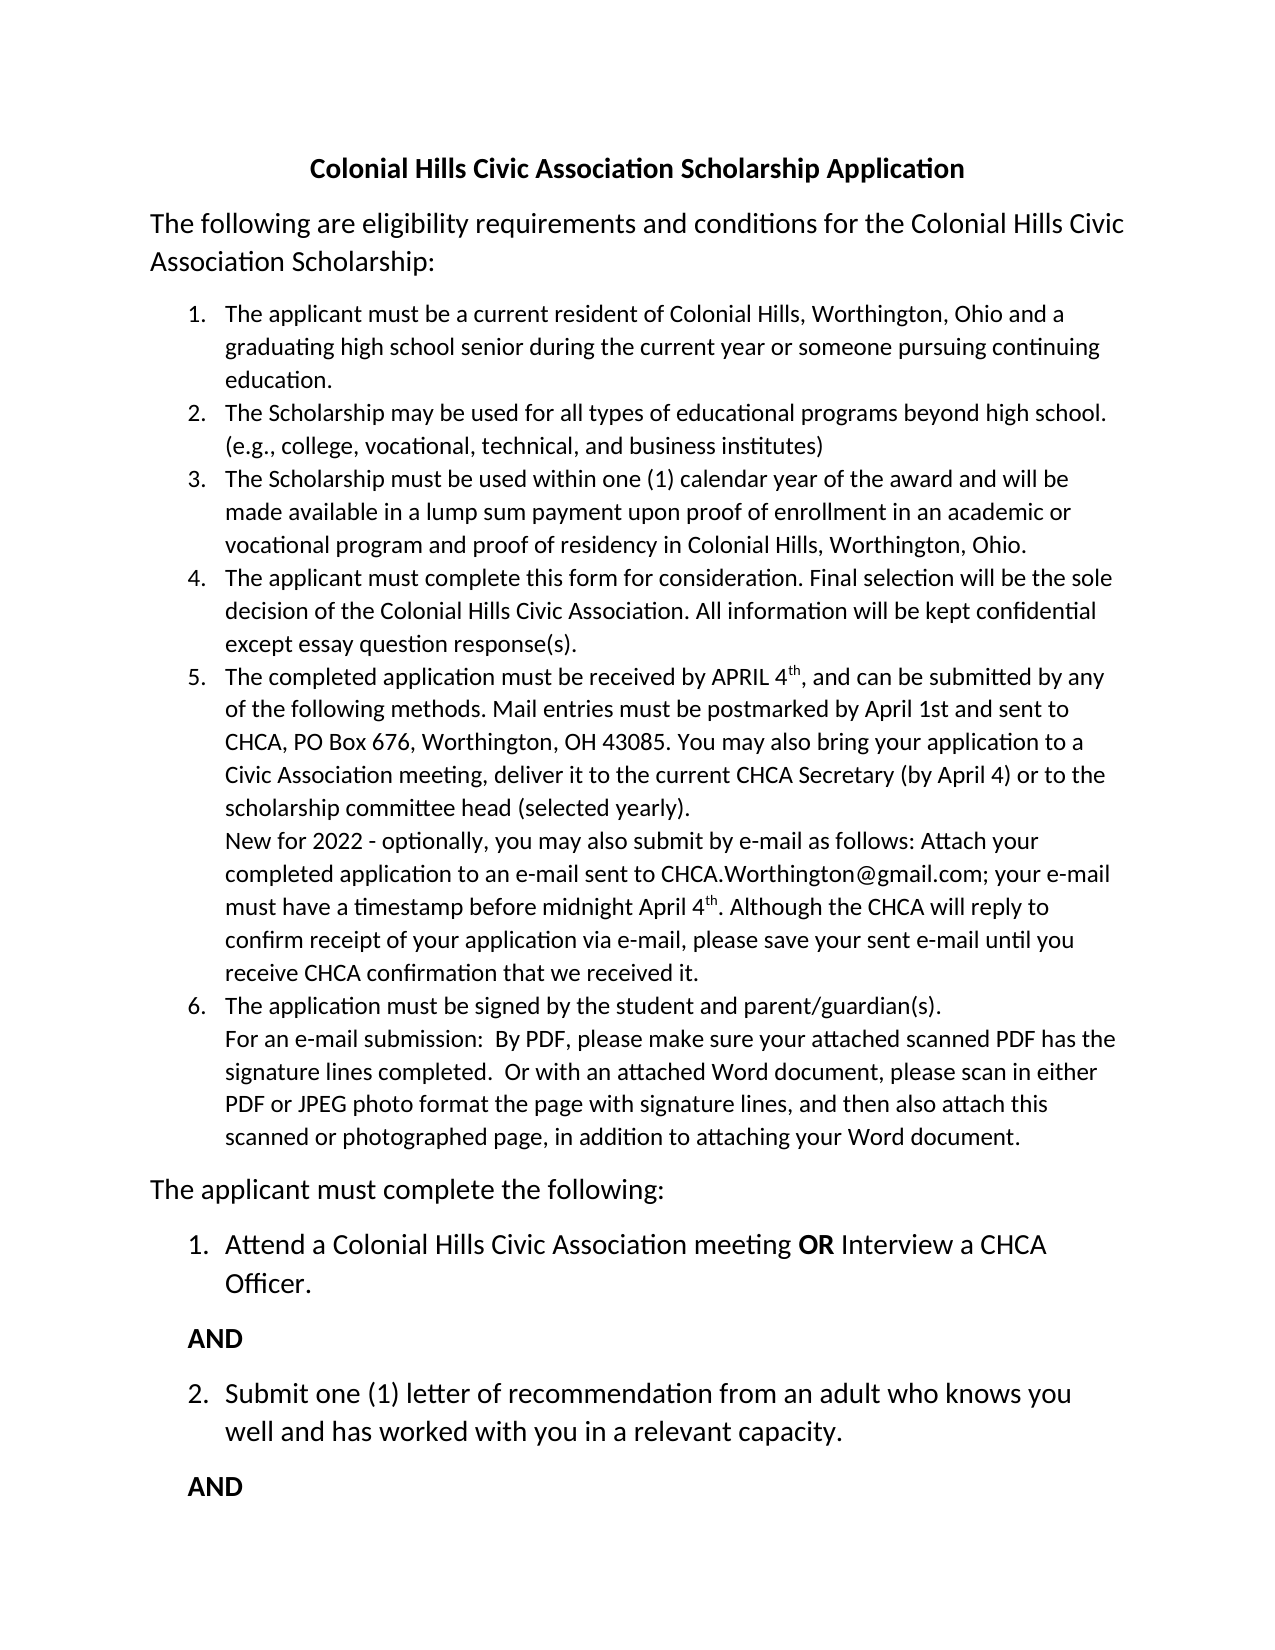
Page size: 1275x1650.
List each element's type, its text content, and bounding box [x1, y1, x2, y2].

list The applicant must be a current resident of Colonial Hills, Worthington, Ohio and a graduating high school senior during the current year or someone pursuing continuing education. [187, 299, 1125, 395]
text AND [187, 1320, 1125, 1355]
list Submit one (1) letter of recommendation from an adult who knows you well and has worked with you in a relevant capacity. [187, 1375, 1125, 1449]
text AND [187, 1468, 1125, 1504]
list Attend a Colonial Hills Civic Association meeting OR Interview a CHCA Officer. [187, 1226, 1125, 1300]
list The Scholarship must be used within one (1) calendar year of the award and will be made available in a lump sum payment upon proof of enrollment in an academic or vocational program and proof of residency in Colonial Hills, Worthington, Ohio. [187, 463, 1125, 559]
text The following are eligibility requirements and conditions for the Colonial Hills Civic Association Scholarship: [150, 205, 1125, 279]
list The applicant must complete this form for consideration. Final selection will be the sole decision of the Colonial Hills Civic Association. All information will be kept confidential except essay question response(s). [187, 562, 1125, 658]
list The application must be signed by the student and parent/guardian(s). For an e-mail submission: By PDF, please make sure your attached scanned PDF has the signature lines completed. Or with an attached Word document, please scan in either PDF or JPEG photo format the page with signature lines, and then also attach this scanned or photographed page, in addition to attaching your Word document. [187, 990, 1125, 1152]
text Colonial Hills Civic Association Scholarship Application [150, 150, 1125, 186]
list The completed application must be received by APRIL 4th, and can be submitted by any of the following methods. Mail entries must be postmarked by April 1st and sent to CHCA, PO Box 676, Worthington, OH 43085. You may also bring your application to a Civic Association meeting, deliver it to the current CHCA Secretary (by April 4) or to the scholarship committee head (selected yearly). New for 2022 - optionally, you may also submit by e-mail as follows: Attach your completed application to an e-mail sent to CHCA.Worthington@gmail.com; your e-mail must have a timestamp before midnight April 4th. Although the CHCA will reply to confirm receipt of your application via e-mail, please save your sent e-mail until you receive CHCA confirmation that we received it. [187, 661, 1125, 987]
list The Scholarship may be used for all types of educational programs beyond high school. (e.g., college, vocational, technical, and business institutes) [187, 397, 1125, 461]
text The applicant must complete the following: [150, 1171, 1125, 1207]
